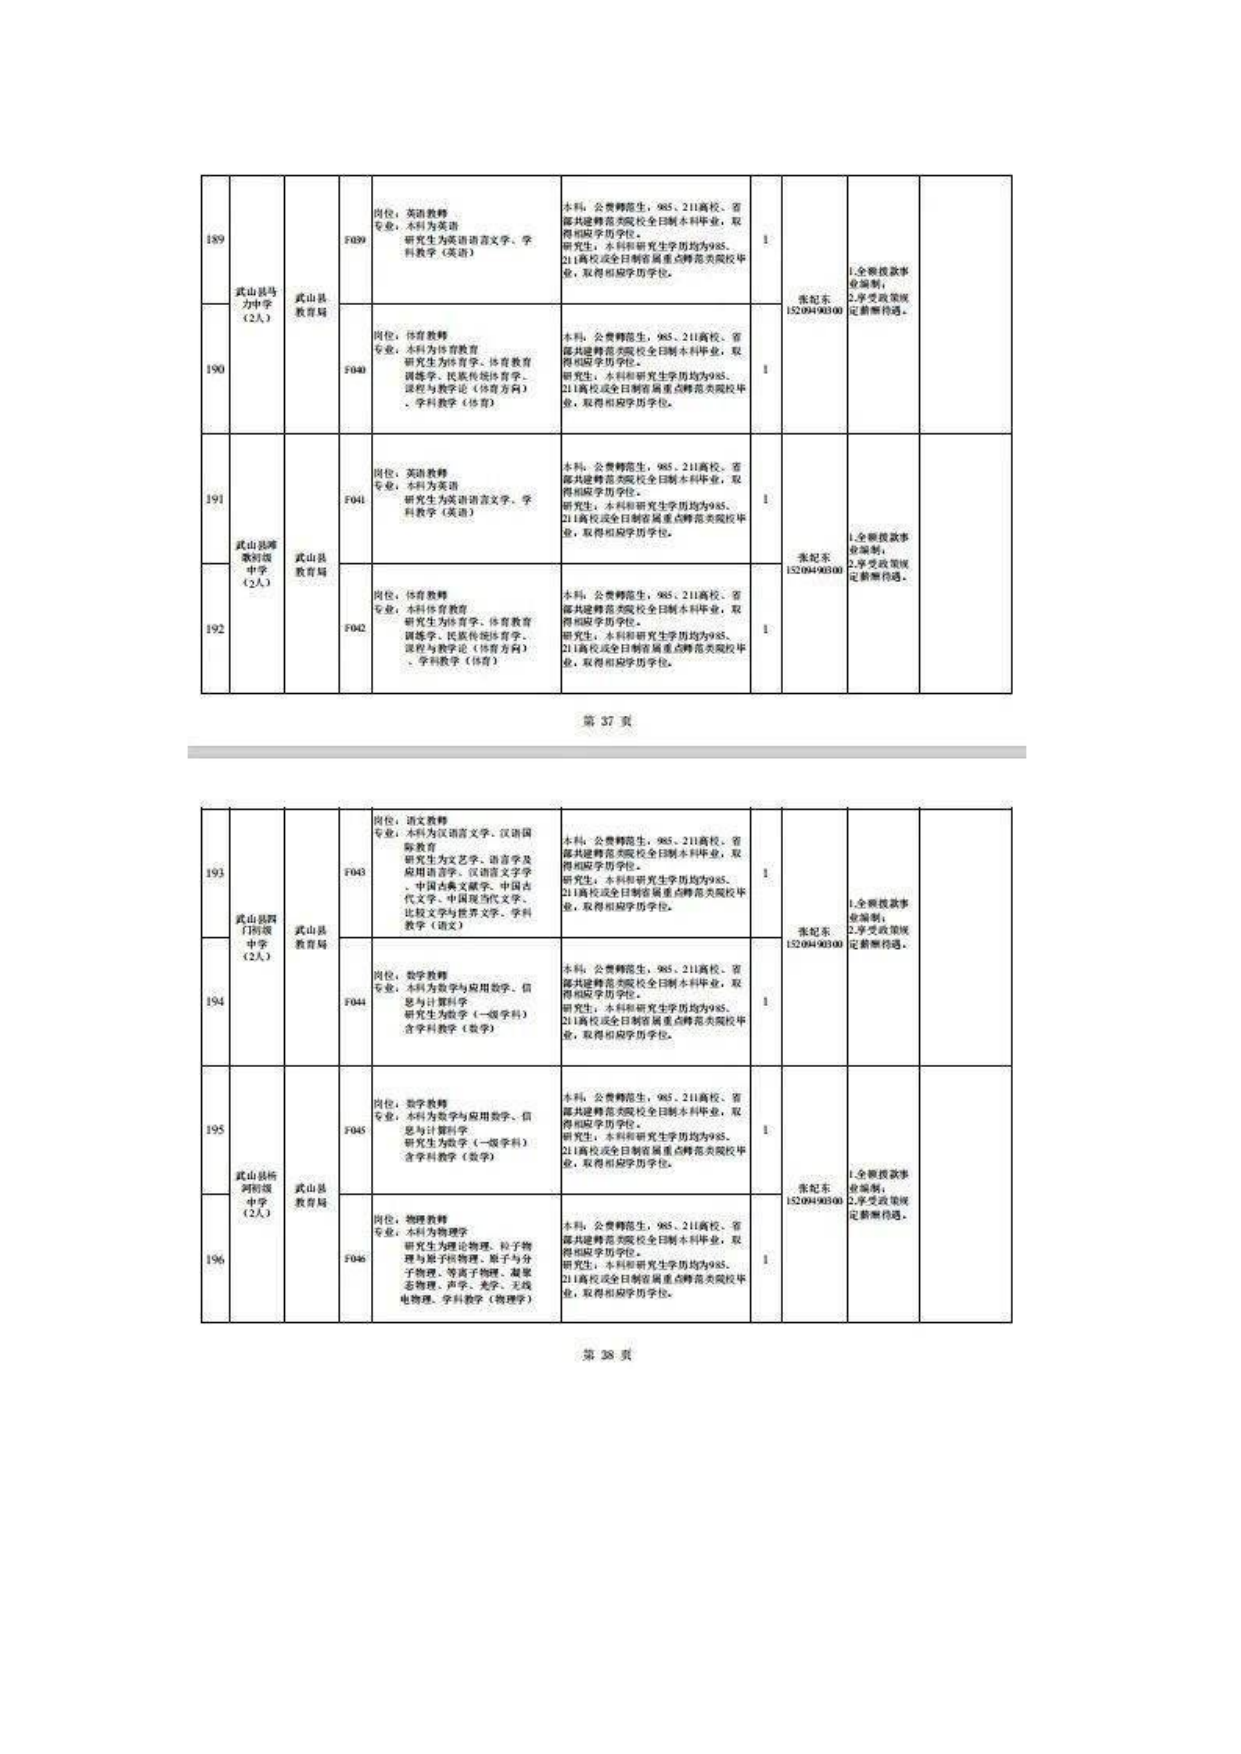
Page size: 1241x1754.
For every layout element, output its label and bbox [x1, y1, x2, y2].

picture [187, 162, 1027, 1369]
